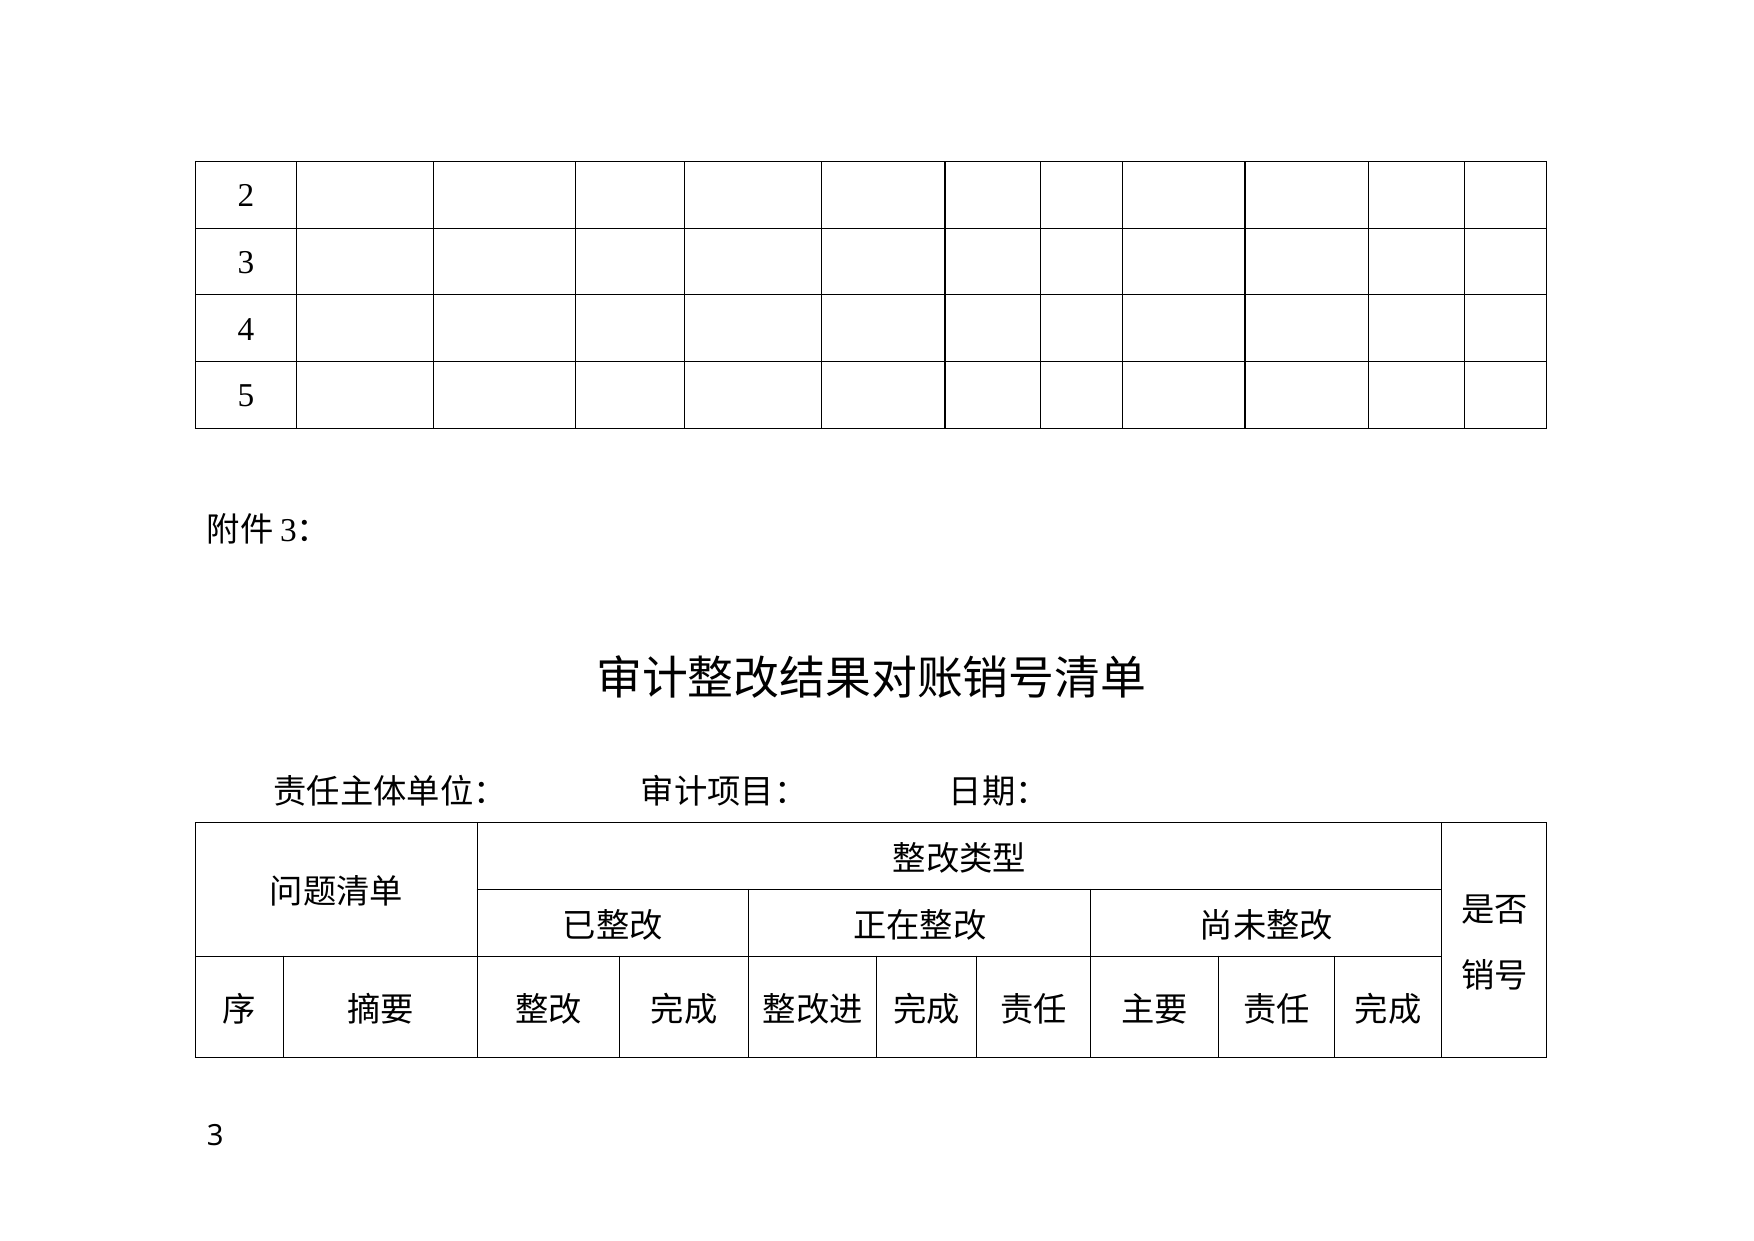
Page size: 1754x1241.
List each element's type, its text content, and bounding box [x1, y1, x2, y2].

table_cell [1041, 162, 1122, 227]
table_header 问题清单 [196, 823, 477, 956]
table_cell [1369, 162, 1464, 227]
table_cell 正在整改 [749, 890, 1090, 956]
table_cell 主要 原因 [1091, 957, 1218, 1057]
table_cell 完成 时限 [1335, 957, 1441, 1057]
table_cell [946, 229, 1040, 294]
table_cell 4 [196, 295, 296, 361]
table_cell 责任人 [1219, 957, 1334, 1057]
table_cell [1465, 295, 1546, 361]
text 审计整改结果对账销号清单 [207, 625, 1535, 724]
table_header 整改类型 [478, 823, 1441, 889]
table_cell 已整改 [478, 890, 748, 956]
table_cell [1465, 162, 1546, 227]
table_cell [1369, 362, 1464, 427]
table_cell [297, 229, 433, 294]
table_cell [1246, 295, 1368, 361]
table_cell [946, 295, 1040, 361]
table_cell [685, 295, 821, 361]
table_cell [822, 362, 944, 427]
table_cell [297, 162, 433, 227]
table_cell [685, 162, 821, 227]
table_cell 整改 结果 [478, 957, 619, 1057]
table_cell 2 [196, 162, 296, 227]
table_cell 完成 时限 [877, 957, 976, 1057]
table_cell 序号 [196, 957, 283, 1057]
table_cell 摘要 [284, 957, 477, 1057]
table_cell [297, 362, 433, 427]
table_cell [434, 162, 575, 227]
table_cell 5 [196, 362, 296, 427]
table_cell [1123, 295, 1244, 361]
table_cell [576, 229, 684, 294]
table_cell 尚未整改 [1091, 890, 1441, 956]
table_cell [1123, 229, 1244, 294]
table_cell [1465, 362, 1546, 427]
table_cell [1123, 362, 1244, 427]
text 附件3： [207, 494, 1535, 560]
table_cell [1041, 362, 1122, 427]
table_cell [822, 229, 944, 294]
table_cell [685, 362, 821, 427]
table_cell [576, 162, 684, 227]
table_cell [297, 295, 433, 361]
table_cell [1465, 229, 1546, 294]
table_cell [1041, 295, 1122, 361]
table_cell 责任人 [977, 957, 1090, 1057]
table_cell [822, 295, 944, 361]
table_cell [434, 362, 575, 427]
table_cell [1041, 229, 1122, 294]
table_cell 完成 时间 [620, 957, 748, 1057]
table_cell [434, 229, 575, 294]
table_cell 整改进展情况 [749, 957, 876, 1057]
table_cell [1246, 162, 1368, 227]
table_cell [576, 362, 684, 427]
table_cell [1369, 229, 1464, 294]
text 责任主体单位： 审计项目： 日期： [207, 757, 1535, 822]
table_cell [1246, 362, 1368, 427]
table_cell [946, 162, 1040, 227]
table_header 是否 销号 [1442, 823, 1546, 1057]
table_cell [1123, 162, 1244, 227]
table_cell 3 [196, 229, 296, 294]
table_cell [822, 162, 944, 227]
table_cell [685, 229, 821, 294]
table_cell [1246, 229, 1368, 294]
table_cell [1369, 295, 1464, 361]
table_cell [946, 362, 1040, 427]
table_cell [434, 295, 575, 361]
table_cell [576, 295, 684, 361]
